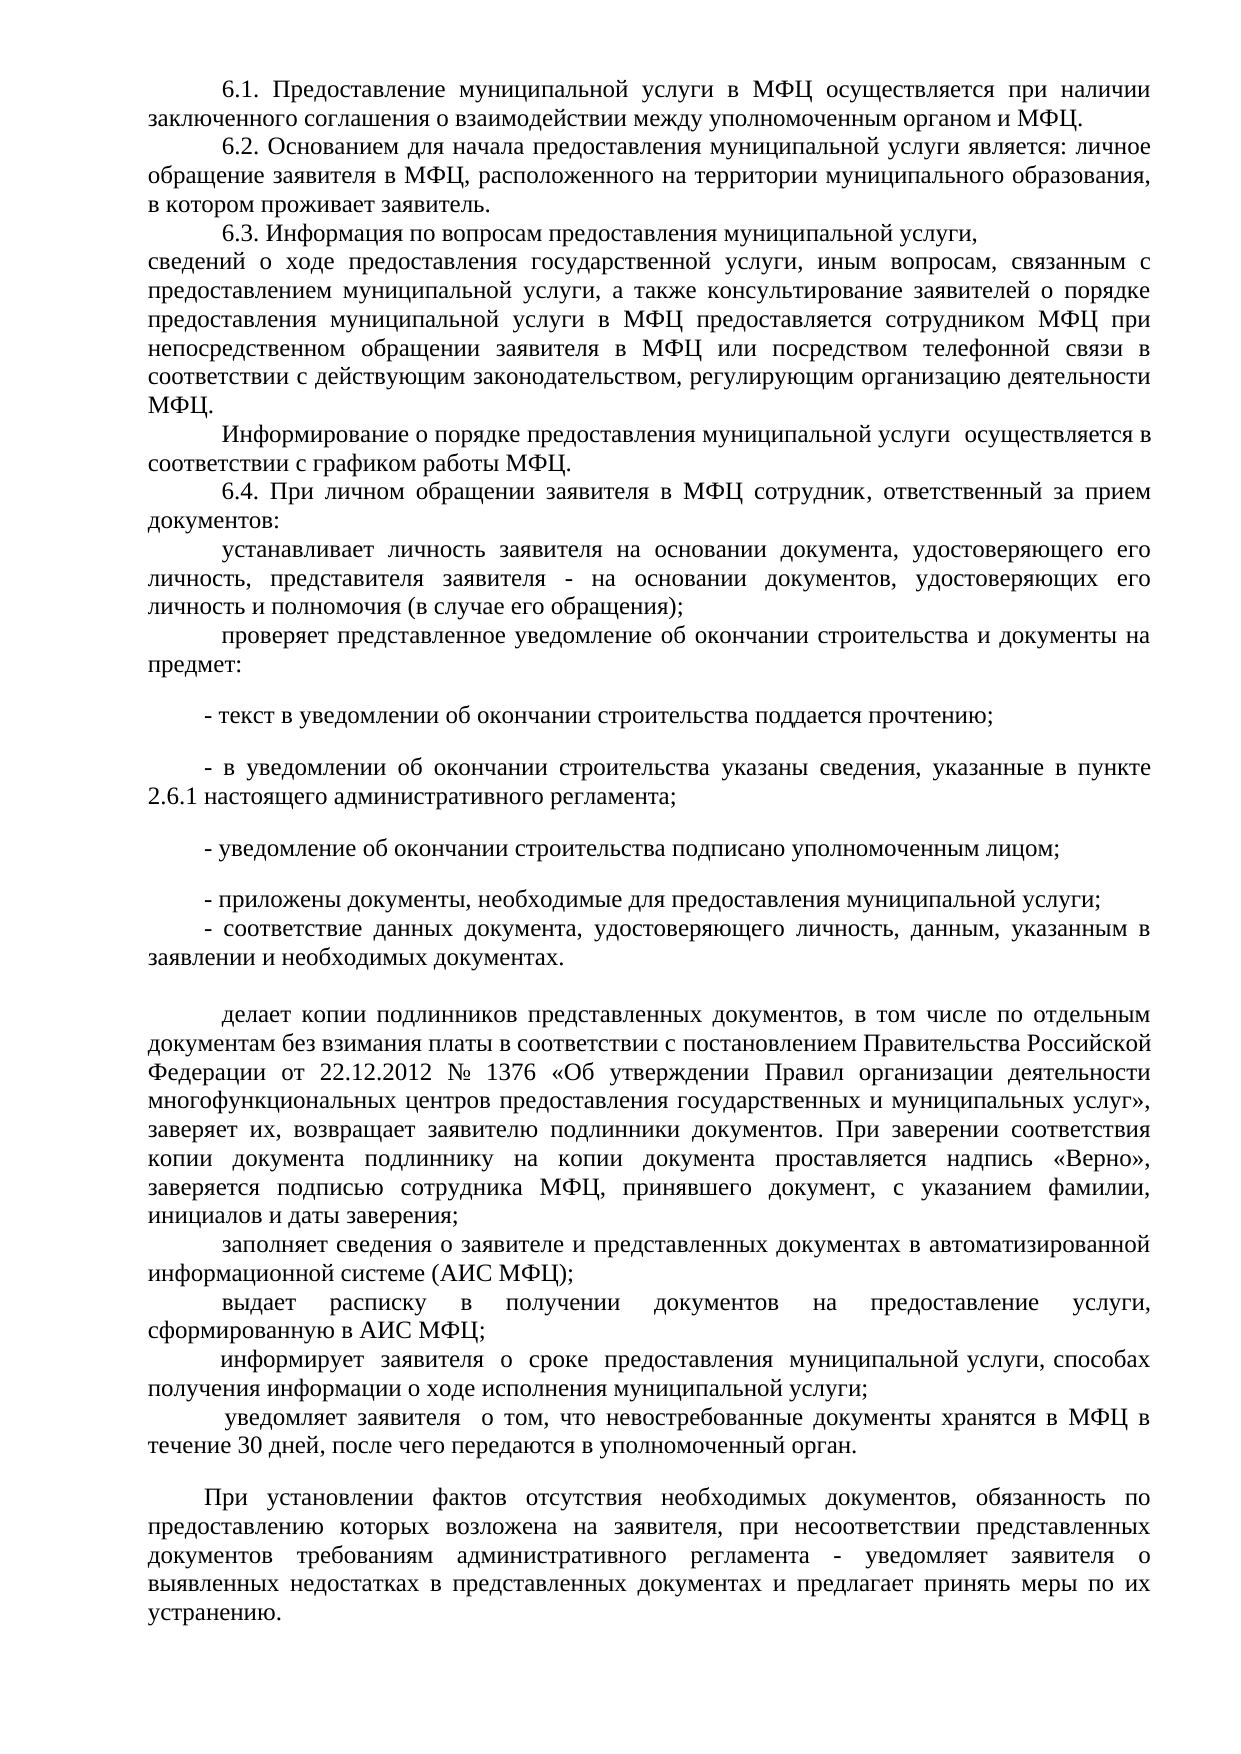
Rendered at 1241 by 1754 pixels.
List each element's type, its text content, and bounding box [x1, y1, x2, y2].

text Информирование о порядке предоставления муниципальной услуги осуществляется в соответствии с графиком работы МФЦ. [148, 419, 1152, 476]
text 6.4. При личном обращении заявителя в МФЦ сотрудник, ответственный за прием документов: [148, 476, 1152, 534]
text сведений о ходе предоставления государственной услуги, иным вопросам, связанным с предоставлением муниципальной услуги, а также консультирование заявителей о порядке предоставления муниципальной услуги в МФЦ предоставляется сотрудником МФЦ при непосредственном обращении заявителя в МФЦ или посредством телефонной связи в соответствии с действующим законодательством, регулирующим организацию деятельности МФЦ. [148, 246, 1152, 419]
text 6.2. Основанием для начала предоставления муниципальной услуги является: личное обращение заявителя в МФЦ, расположенного на территории муниципального образования, в котором проживает заявитель. [148, 131, 1152, 218]
text - в уведомлении об окончании строительства указаны сведения, указанные в пункте 2.6.1 настоящего административного регламента; [148, 752, 1152, 810]
text При установлении фактов отсутствия необходимых документов, обязанность по предоставлению которых возложена на заявителя, при несоответствии представленных документов требованиям административного регламента - уведомляет заявителя о выявленных недостатках в представленных документах и предлагает принять меры по их устранению. [148, 1482, 1152, 1626]
text информирует заявителя о сроке предоставления муниципальной услуги, способах получения информации о ходе исполнения муниципальной услуги; [148, 1344, 1152, 1402]
text выдает расписку в получении документов на предоставление услуги, сформированную в АИС МФЦ; [148, 1287, 1152, 1344]
text 6.1. Предоставление муниципальной услуги в МФЦ осуществляется при наличии заключенного соглашения о взаимодействии между уполномоченным органом и МФЦ. [148, 74, 1152, 131]
text - уведомление об окончании строительства подписано уполномоченным лицом; [148, 833, 1152, 861]
text проверяет представленное уведомление об окончании строительства и документы на предмет: [148, 620, 1152, 678]
text уведомляет заявителя о том, что невостребованные документы хранятся в МФЦ в течение 30 дней, после чего передаются в уполномоченный орган. [148, 1402, 1152, 1459]
text 6.3. Информация по вопросам предоставления муниципальной услуги, [221, 218, 1152, 246]
text заполняет сведения о заявителе и представленных документах в автоматизированной информационной системе (АИС МФЦ); [148, 1229, 1152, 1287]
text делает копии подлинников представленных документов, в том числе по отдельным документам без взимания платы в соответствии с постановлением Правительства Российской Федерации от 22.12.2012 № 1376 «Об утверждении Правил организации деятельности многофункциональных центров предоставления государственных и муниципальных услуг», заверяет их, возвращает заявителю подлинники документов. При заверении соответствия копии документа подлиннику на копии документа проставляется надпись «Верно», заверяется подписью сотрудника МФЦ, принявшего документ, с указанием фамилии, инициалов и даты заверения; [148, 999, 1152, 1229]
text - текст в уведомлении об окончании строительства поддается прочтению; [148, 701, 1152, 729]
text устанавливает личность заявителя на основании документа, удостоверяющего его личность, представителя заявителя - на основании документов, удостоверяющих его личность и полномочия (в случае его обращения); [148, 534, 1152, 620]
text - соответствие данных документа, удостоверяющего личность, данным, указанным в заявлении и необходимых документах. [148, 913, 1152, 971]
text - приложены документы, необходимые для предоставления муниципальной услуги; [148, 884, 1152, 913]
